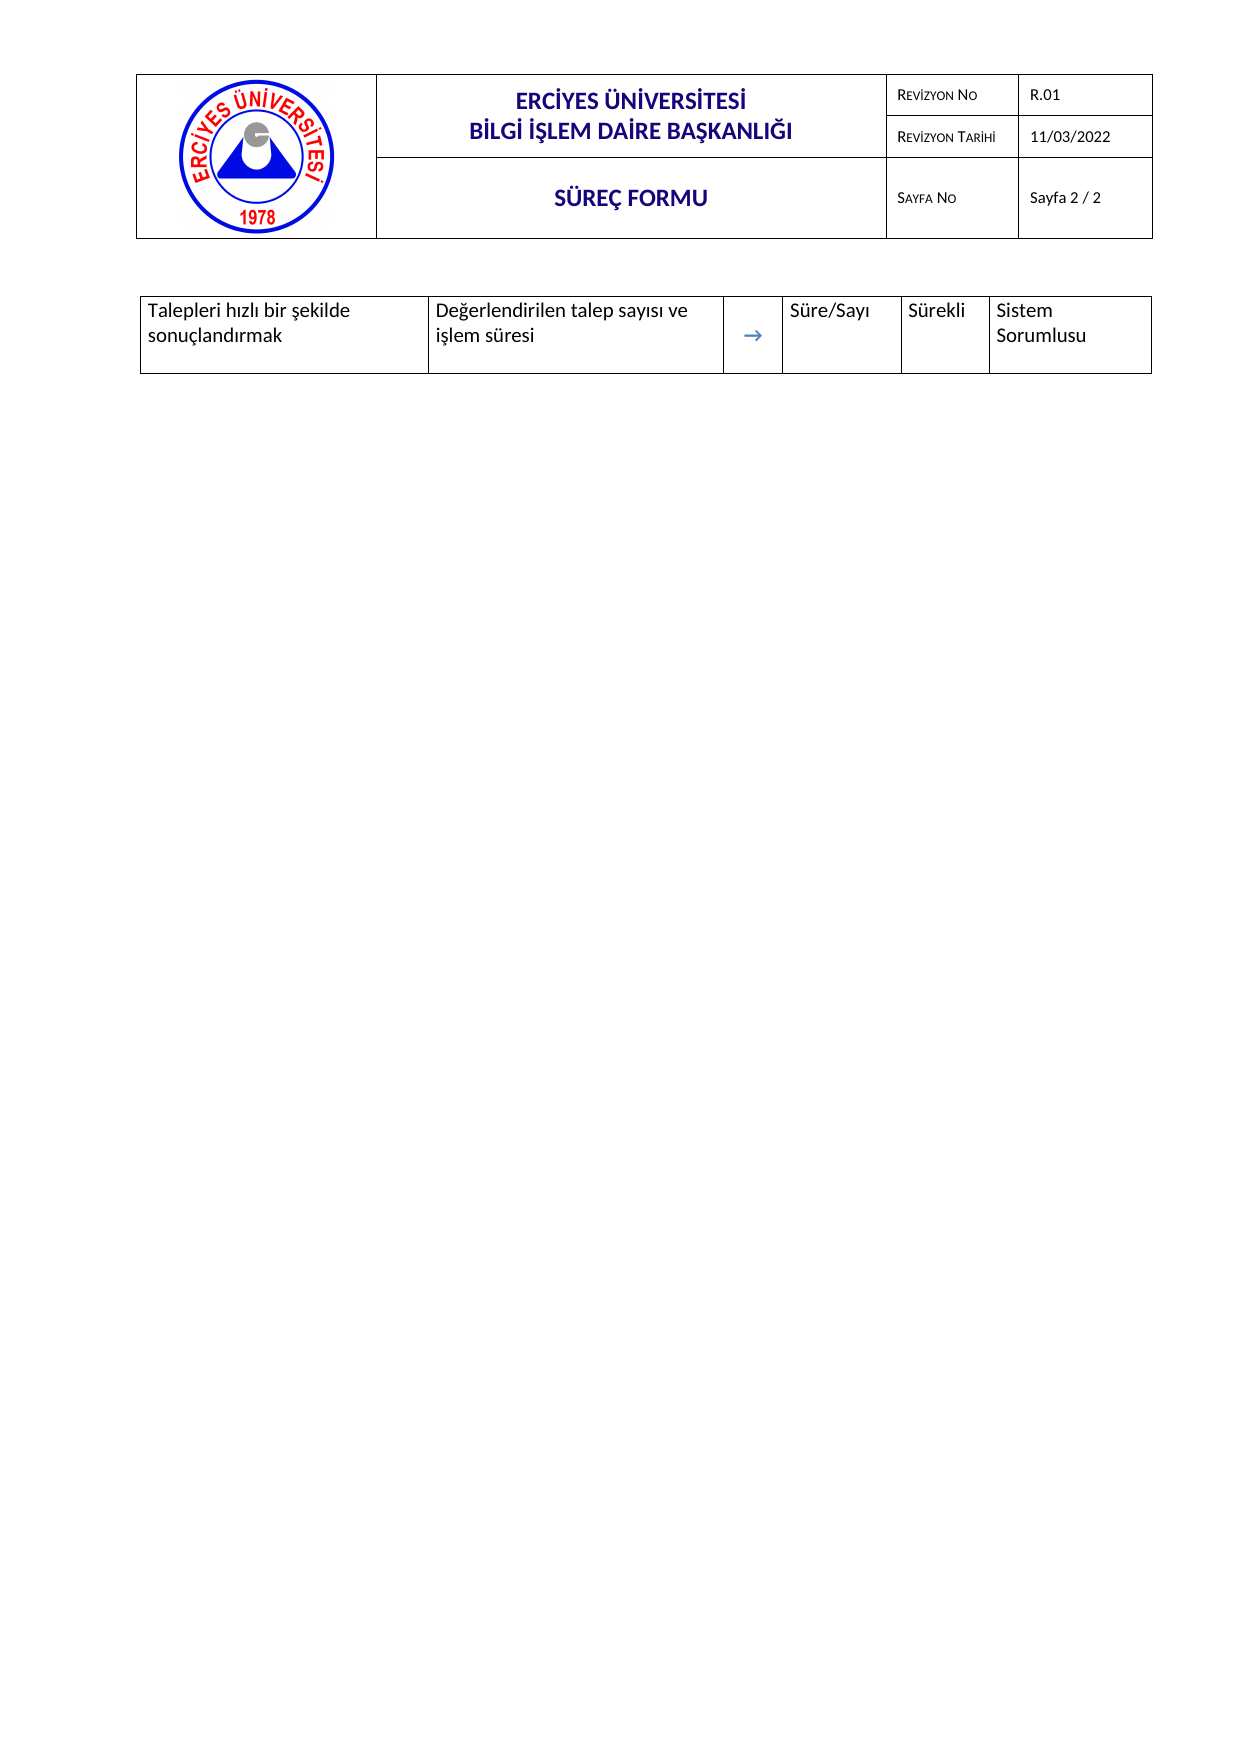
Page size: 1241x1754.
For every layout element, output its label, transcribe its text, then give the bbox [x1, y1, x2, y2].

picture [177, 77, 336, 236]
table_cell Süre/Sayı [783, 297, 901, 373]
table_cell Talepleri hızlı bir şekilde sonuçlandırmak [141, 297, 428, 373]
table_cell Sürekli [902, 297, 989, 373]
table_cell → [724, 297, 782, 373]
table_cell Değerlendirilen talep sayısı ve işlem süresi [429, 297, 723, 373]
table_cell Sistem Sorumlusu [990, 297, 1151, 373]
